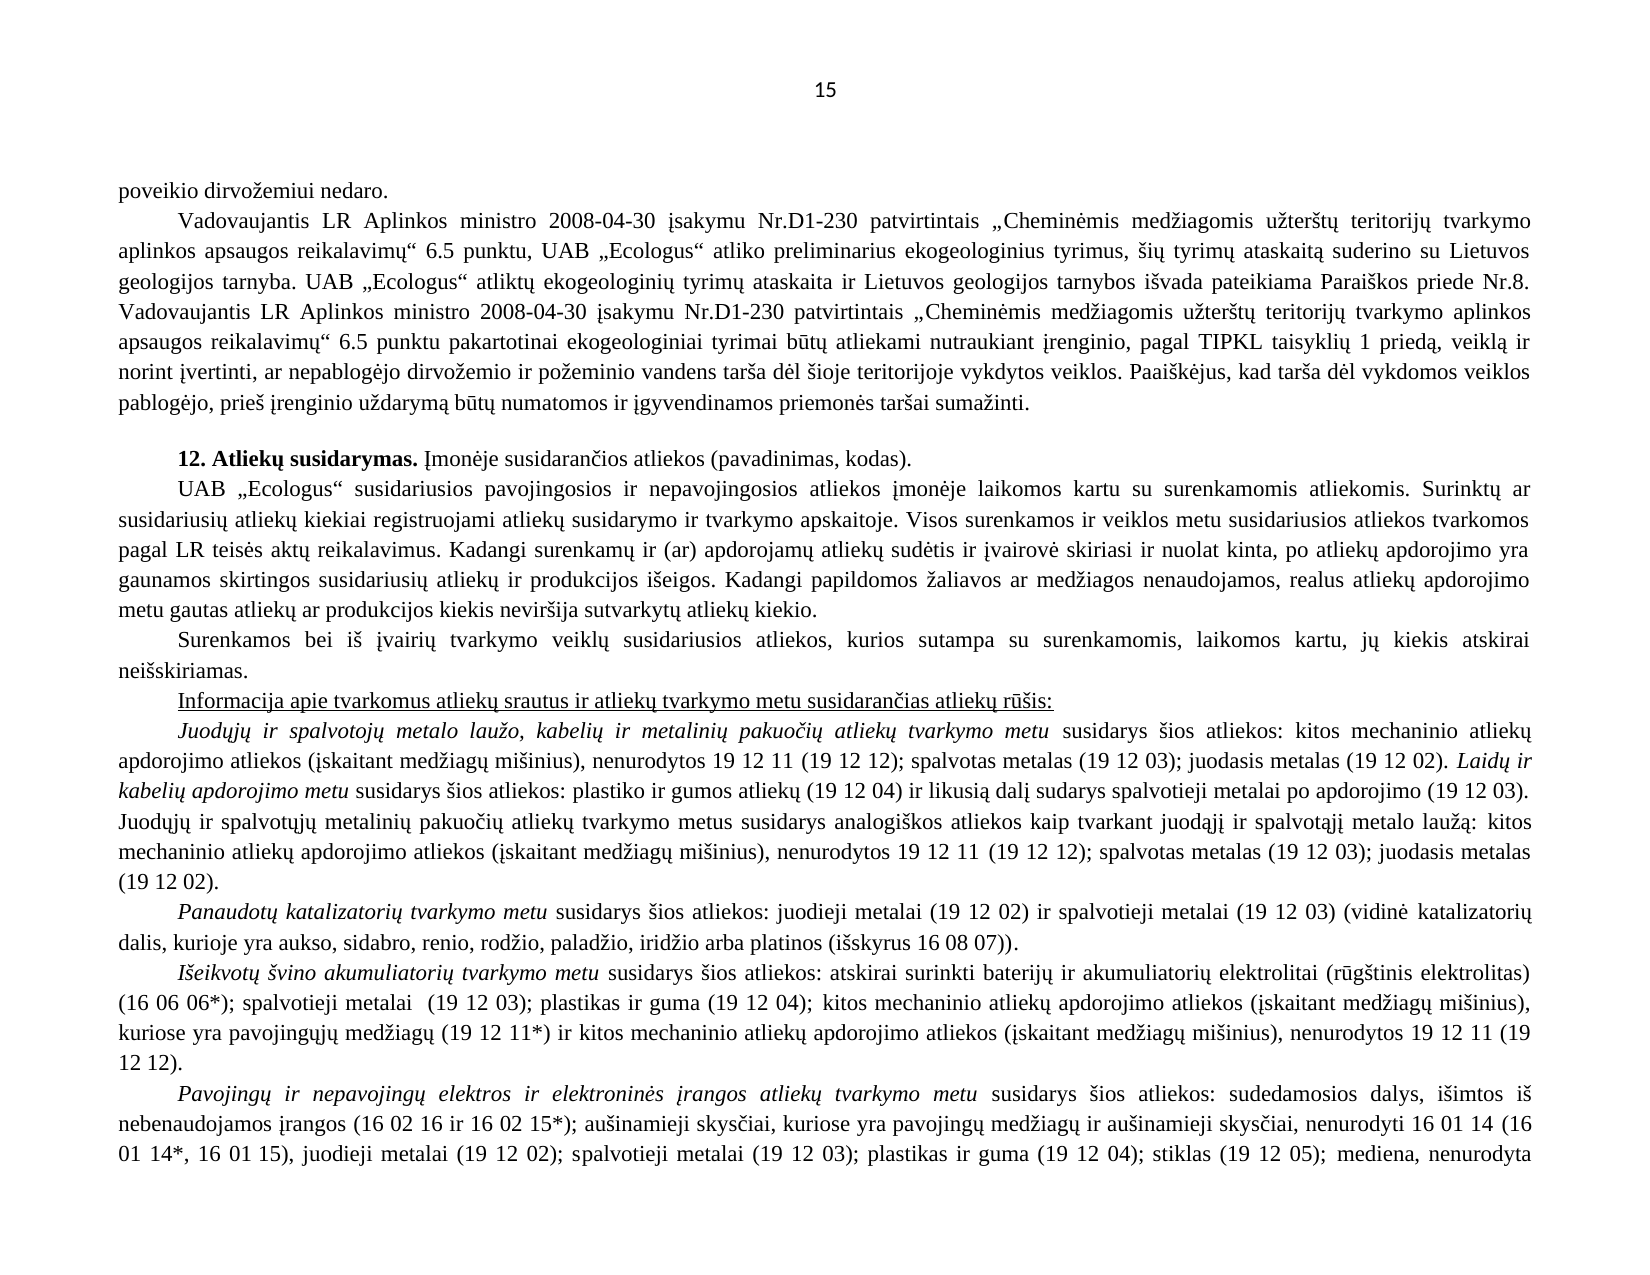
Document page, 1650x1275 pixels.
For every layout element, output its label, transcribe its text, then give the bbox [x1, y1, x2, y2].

text 12. Atliekų susidarymas. Įmonėje susidarančios atliekos (pavadinimas, kodas). [118, 445, 1532, 472]
text UAB „Ecologus“ susidariusios pavojingosios ir nepavojingosios atliekos įmonėje laikomos kartu su surenkamomis atliekomis. Surinktų ar susidariusių atliekų kiekiai registruojami atliekų susidarymo ir tvarkymo apskaitoje. Visos surenkamos ir veiklos metu susidariusios atliekos tvarkomos pagal LR teisės aktų reikalavimus. Kadangi surenkamų ir (ar) apdorojamų atliekų sudėtis ir įvairovė skiriasi ir nuolat kinta, po atliekų apdorojimo yra gaunamos skirtingos susidariusių atliekų ir produkcijos išeigos. Kadangi papildomos žaliavos ar medžiagos nenaudojamos, realus atliekų apdorojimo metu gautas atliekų ar produkcijos kiekis neviršija sutvarkytų atliekų kiekio. [118, 475, 1532, 623]
text Juodųjų ir spalvotojų metalo laužo, kabelių ir metalinių pakuočių atliekų tvarkymo metu susidarys šios atliekos: kitos mechaninio atliekų apdorojimo atliekos (įskaitant medžiagų mišinius), nenurodytos 19 12 11 (19 12 12); spalvotas metalas (19 12 03); juodasis metalas (19 12 02). Laidų ir kabelių apdorojimo metu susidarys šios atliekos: plastiko ir gumos atliekų (19 12 04) ir likusią dalį sudarys spalvotieji metalai po apdorojimo (19 12 03). Juodųjų ir spalvotųjų metalinių pakuočių atliekų tvarkymo metus susidarys analogiškos atliekos kaip tvarkant juodąjį ir spalvotąjį metalo laužą: kitos mechaninio atliekų apdorojimo atliekos (įskaitant medžiagų mišinius), nenurodytos 19 12 11 (19 12 12); spalvotas metalas (19 12 03); juodasis metalas (19 12 02). [118, 717, 1532, 894]
text Išeikvotų švino akumuliatorių tvarkymo metu susidarys šios atliekos: atskirai surinkti baterijų ir akumuliatorių elektrolitai (rūgštinis elektrolitas) (16 06 06*); spalvotieji metalai (19 12 03); plastikas ir guma (19 12 04); kitos mechaninio atliekų apdorojimo atliekos (įskaitant medžiagų mišinius), kuriose yra pavojingųjų medžiagų (19 12 11*) ir kitos mechaninio atliekų apdorojimo atliekos (įskaitant medžiagų mišinius), nenurodytos 19 12 11 (19 12 12). [118, 959, 1532, 1076]
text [118, 1079, 1532, 1166]
text Vadovaujantis LR Aplinkos ministro 2008-04-30 įsakymu Nr.D1-230 patvirtintais „Cheminėmis medžiagomis užterštų teritorijų tvarkymo aplinkos apsaugos reikalavimų“ 6.5 punktu, UAB „Ecologus“ atliko preliminarius ekogeologinius tyrimus, šių tyrimų ataskaitą suderino su Lietuvos geologijos tarnyba. UAB „Ecologus“ atliktų ekogeologinių tyrimų ataskaita ir Lietuvos geologijos tarnybos išvada pateikiama Paraiškos priede Nr.8. Vadovaujantis LR Aplinkos ministro 2008-04-30 įsakymu Nr.D1-230 patvirtintais „Cheminėmis medžiagomis užterštų teritorijų tvarkymo aplinkos apsaugos reikalavimų“ 6.5 punktu pakartotinai ekogeologiniai tyrimai būtų atliekami nutraukiant įrenginio, pagal TIPKL taisyklių 1 priedą, veiklą ir norint įvertinti, ar nepablogėjo dirvožemio ir požeminio vandens tarša dėl šioje teritorijoje vykdytos veiklos. Paaiškėjus, kad tarša dėl vykdomos veiklos pablogėjo, prieš įrenginio uždarymą būtų numatomos ir įgyvendinamos priemonės taršai sumažinti. [118, 207, 1532, 415]
text Panaudotų katalizatorių tvarkymo metu susidarys šios atliekos: juodieji metalai (19 12 02) ir spalvotieji metalai (19 12 03) (vidinė katalizatorių dalis, kurioje yra aukso, sidabro, renio, rodžio, paladžio, iridžio arba platinos (išskyrus 16 08 07)). [118, 898, 1532, 955]
text Informacija apie tvarkomus atliekų srautus ir atliekų tvarkymo metu susidarančias atliekų rūšis: [118, 687, 1532, 713]
text Surenkamos bei iš įvairių tvarkymo veiklų susidariusios atliekos, kurios sutampa su surenkamomis, laikomos kartu, jų kiekis atskirai neišskiriamas. [118, 626, 1532, 683]
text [118, 177, 1532, 203]
